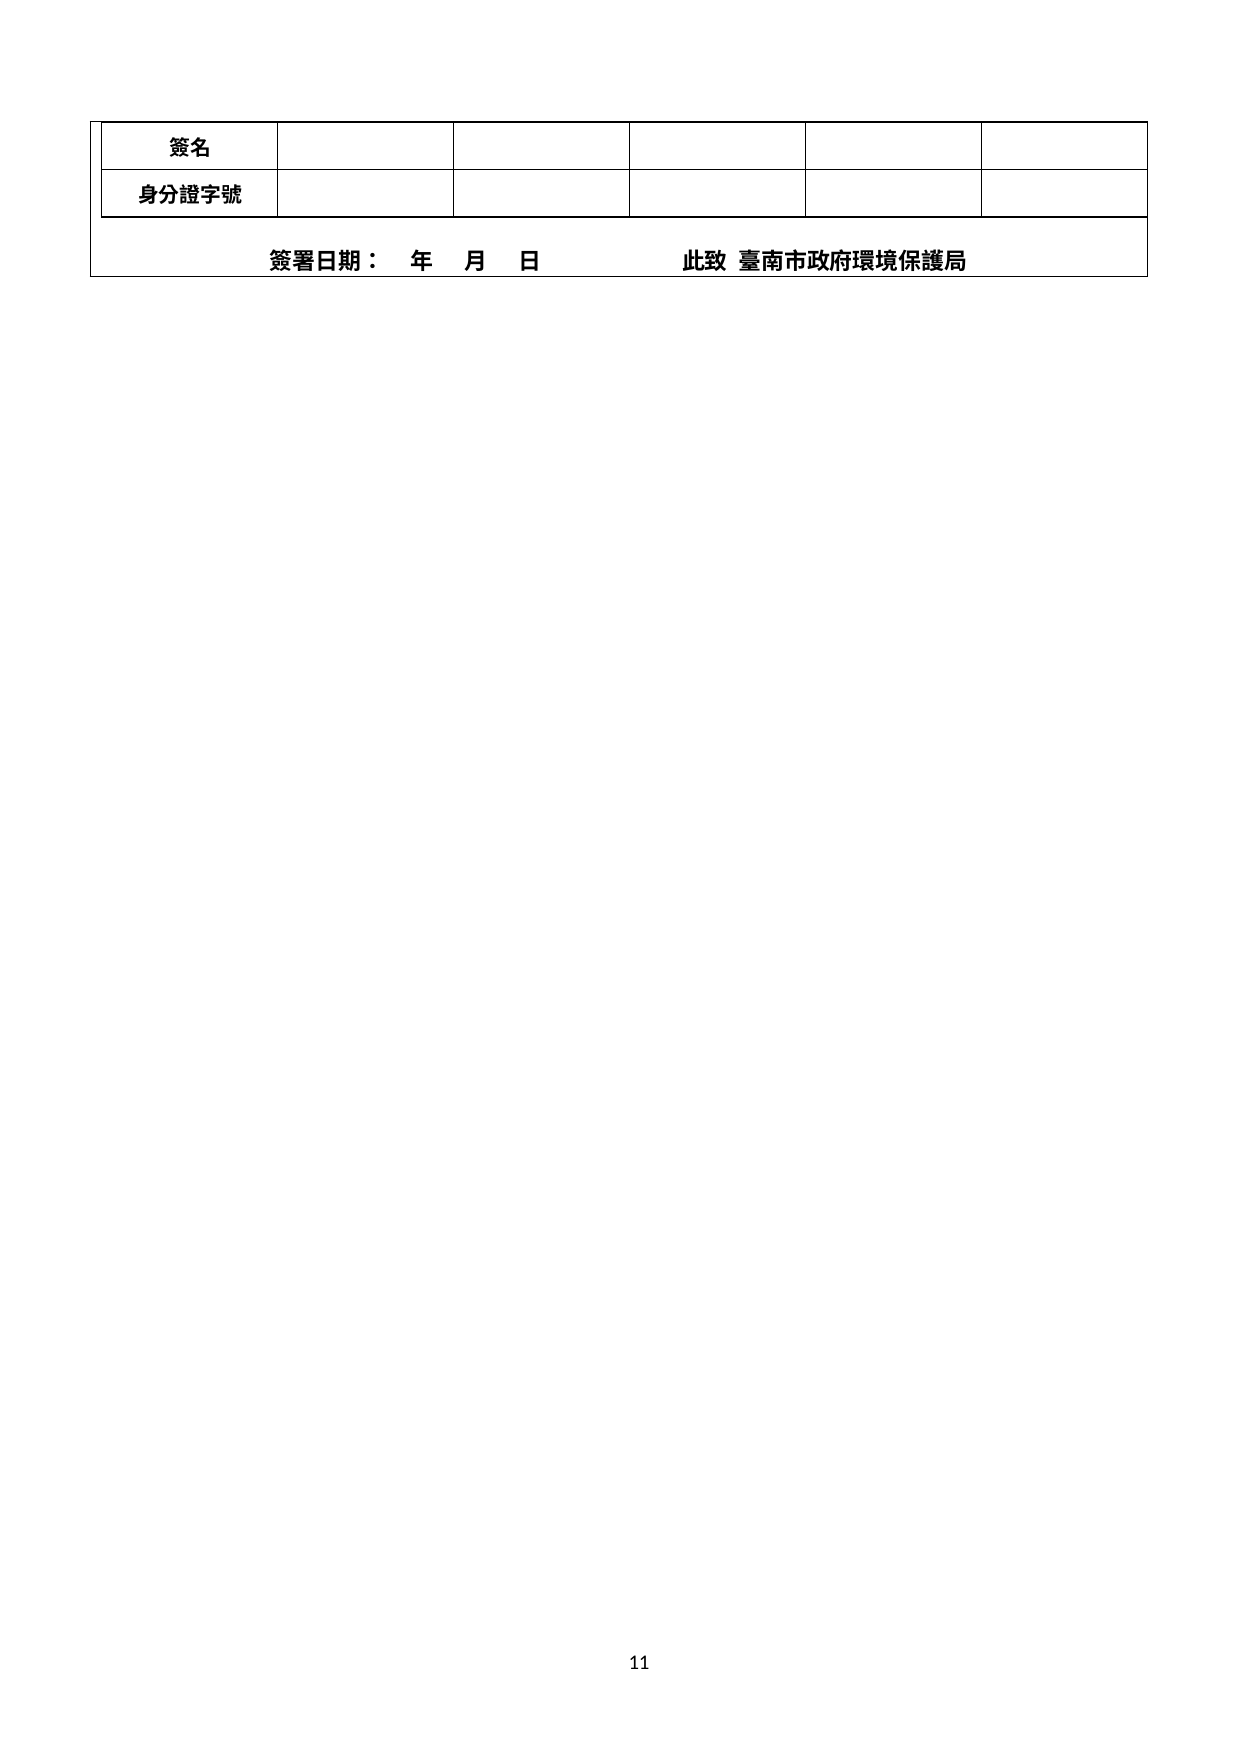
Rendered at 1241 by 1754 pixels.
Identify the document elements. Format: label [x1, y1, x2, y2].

table_header [91, 122, 1147, 276]
